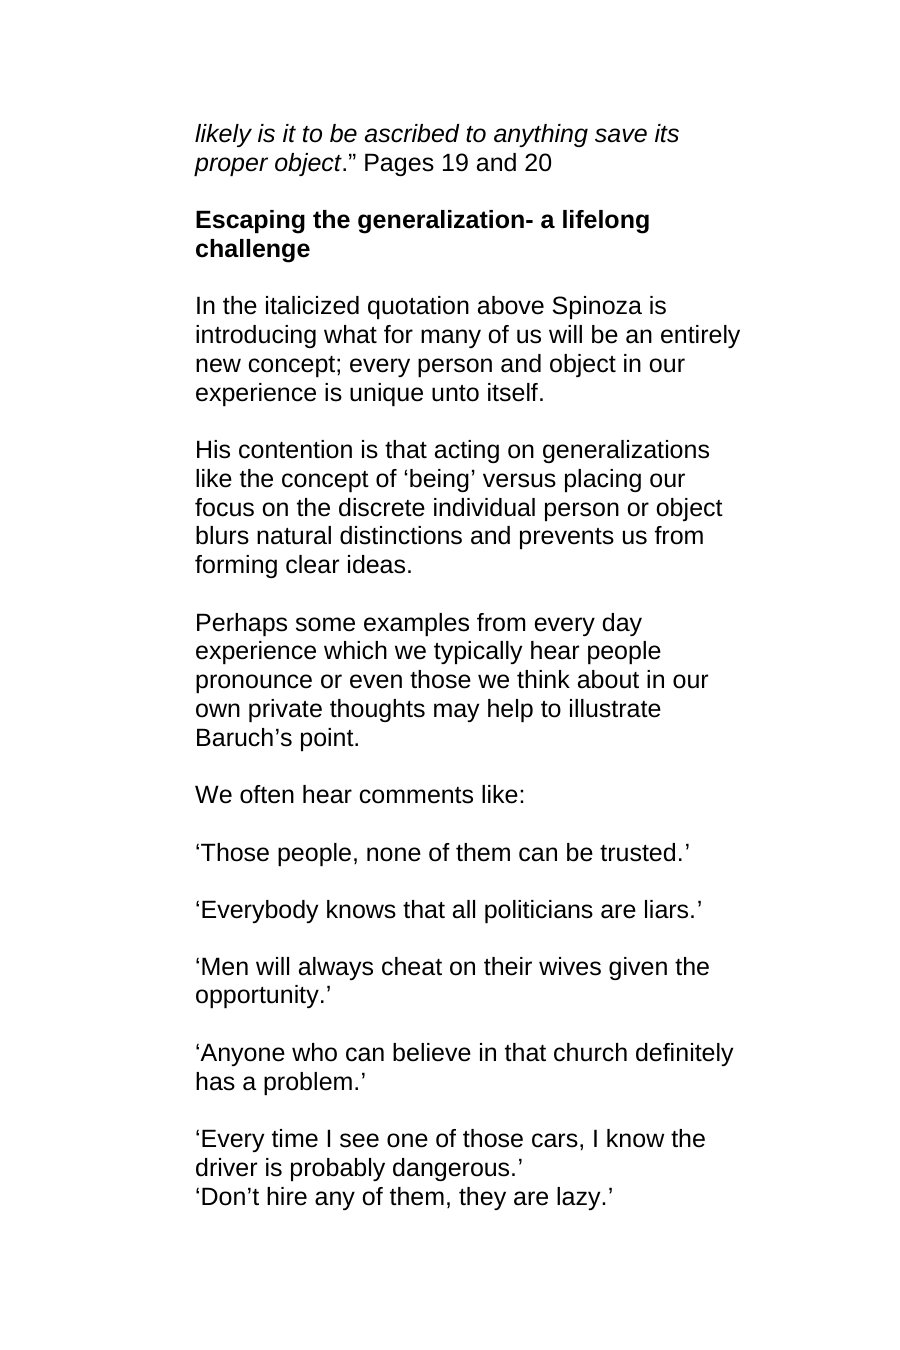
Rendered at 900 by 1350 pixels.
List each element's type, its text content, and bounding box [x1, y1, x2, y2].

text Escaping the generalization- a lifelong challenge [195, 205, 750, 262]
text ‘Don’t hire any of them, they are lazy.’ [195, 1182, 750, 1211]
text ‘Men will always cheat on their wives given the opportunity.’ [195, 952, 750, 1009]
text ‘Those people, none of them can be trusted.’ [195, 837, 750, 866]
text We often hear comments like: [195, 780, 750, 809]
text ‘Anyone who can believe in that church definitely has a problem.’ [195, 1038, 750, 1096]
text ‘Everybody knows that all politicians are liars.’ [195, 895, 750, 924]
text His contention is that acting on generalizations like the concept of ‘being’ versus placing our focus on the discrete individual person or object blurs natural distinctions and prevents us from forming clear ideas. [195, 435, 750, 579]
text Perhaps some examples from every day experience which we typically hear people pronounce or even those we think about in our own private thoughts may help to illustrate Baruch’s point. [195, 607, 750, 751]
text ‘Every time I see one of those cars, I know the driver is probably dangerous.’ [195, 1124, 750, 1182]
text In the italicized quotation above Spinoza is introducing what for many of us will be an entirely new concept; every person and object in our experience is unique unto itself. [195, 291, 750, 406]
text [195, 119, 750, 176]
